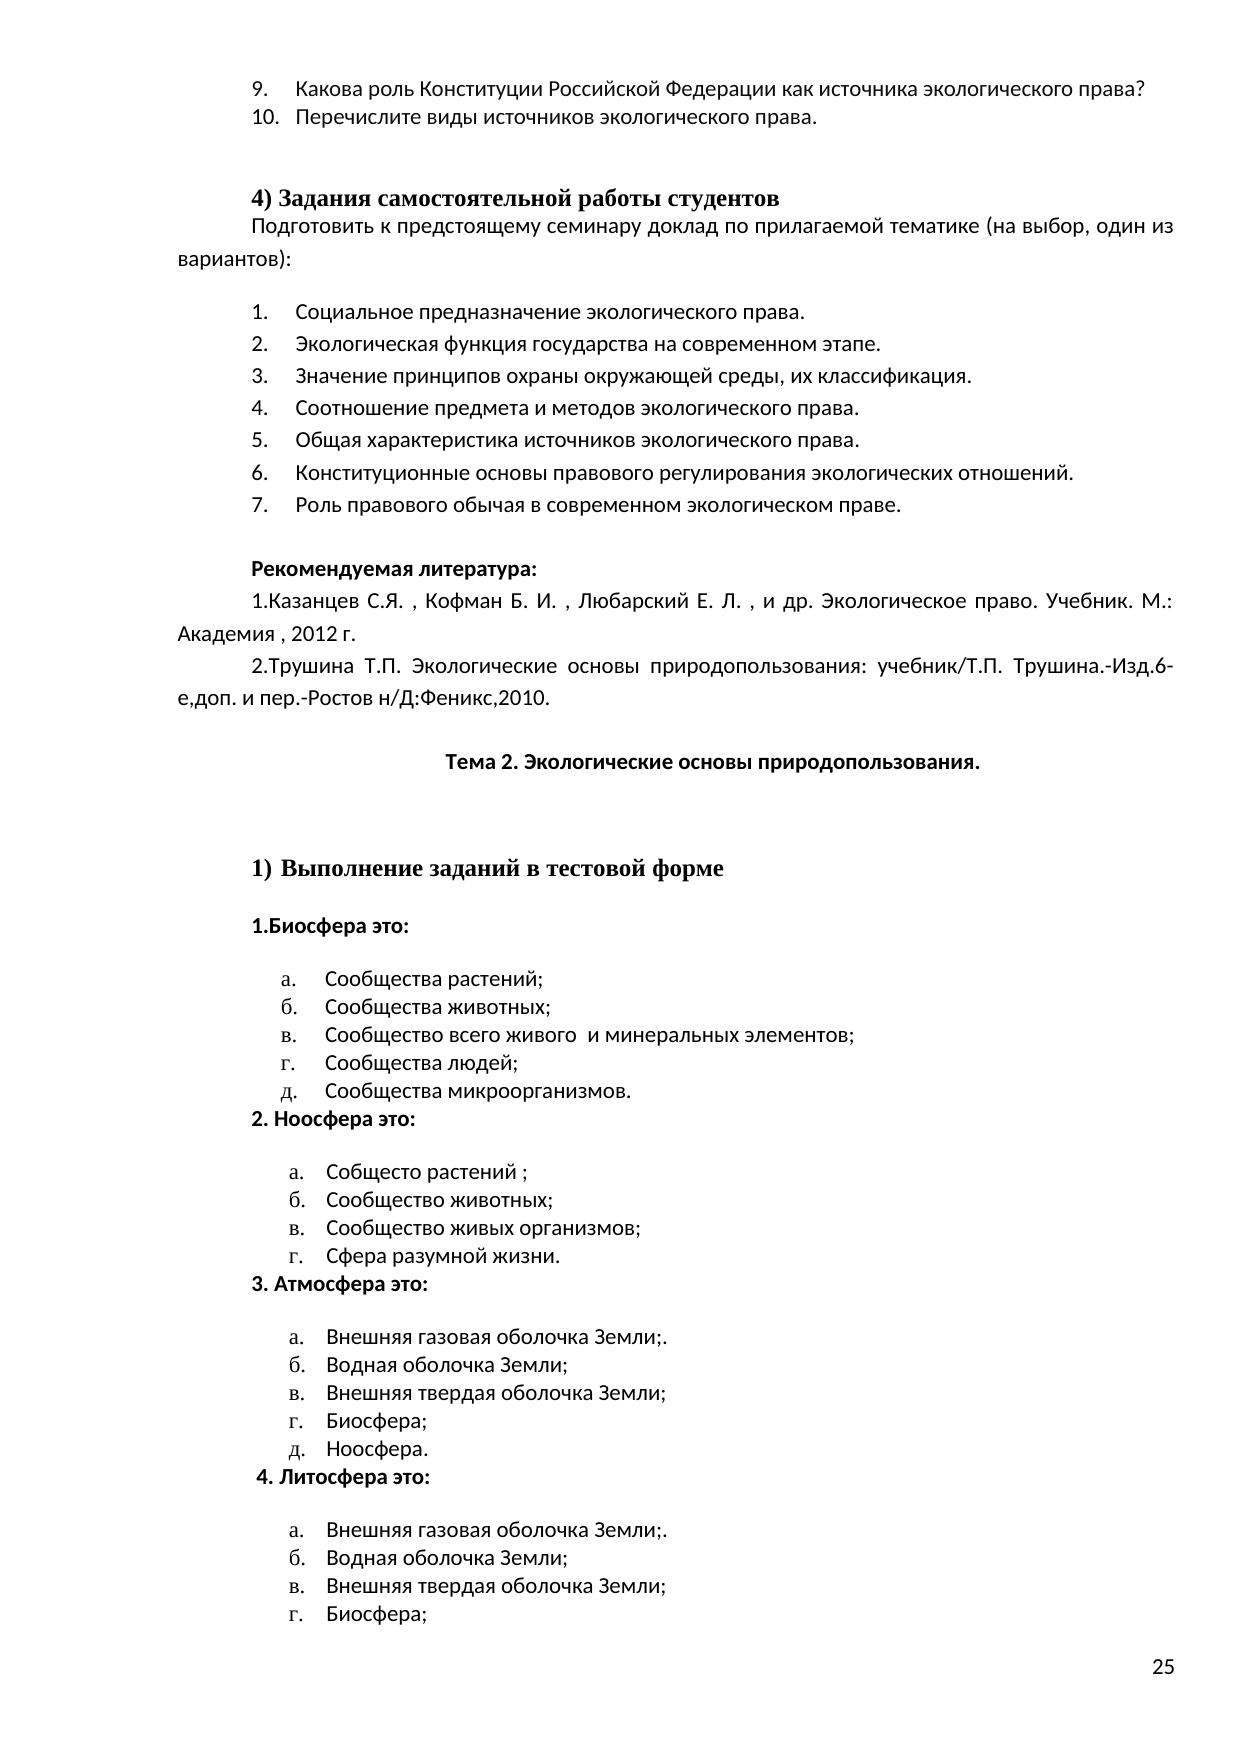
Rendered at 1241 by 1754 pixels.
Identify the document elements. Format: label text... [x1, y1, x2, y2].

list Водная оболочка Земли; [288, 1350, 1175, 1378]
list Биосфера; [288, 1406, 1175, 1434]
text 1.Казанцев С.Я. , Кофман Б. И. , Любарский Е. Л. , и др. Экологическое право. Учебник. М.: Академия , 2012 г. [177, 587, 1175, 647]
list Внешняя твердая оболочка Земли; [288, 1378, 1175, 1406]
list Сообщество всего живого и минеральных элементов; [251, 1020, 1175, 1048]
list Значение принципов охраны окружающей среды, их классификация. [177, 361, 1175, 389]
list Сообщества растений; [251, 964, 1175, 992]
list Внешняя газовая оболочка Земли;. [288, 1515, 1175, 1543]
list Экологическая функция государства на современном этапе. [177, 329, 1175, 357]
text 2.Трушина Т.П. Экологические основы природопользования: учебник/Т.П. Трушина.-Изд.6-е,доп. и пер.-Ростов н/Д:Феникс,2010. [177, 651, 1175, 711]
list Сообщества микроорганизмов. [251, 1076, 1175, 1104]
list Внешняя газовая оболочка Земли;. [288, 1322, 1175, 1350]
list Общая характеристика источников экологического права. [177, 426, 1175, 454]
text 1.Биосфера это: [251, 911, 1175, 939]
text 4. Литосфера это: [177, 1462, 1175, 1490]
list Сфера разумной жизни. [288, 1241, 1175, 1269]
text 4) Задания самостоятельной работы студентов [177, 183, 1175, 212]
text 3. Атмосфера это: [177, 1269, 1175, 1297]
list Собщесто растений ; [288, 1157, 1175, 1185]
list Внешняя твердая оболочка Земли; [288, 1571, 1175, 1599]
text Тема 2. Экологические основы природопользования. [177, 747, 1175, 776]
list Биосфера; [288, 1599, 1175, 1627]
list Соотношение предмета и методов экологического права. [177, 393, 1175, 421]
list Сообщества животных; [251, 992, 1175, 1020]
list Водная оболочка Земли; [288, 1543, 1175, 1571]
list Какова роль Конституции Российской Федерации как источника экологического права? [251, 74, 1175, 102]
text 2. Ноосфера это: [177, 1104, 1175, 1132]
list Сообщества людей; [251, 1048, 1175, 1076]
text Подготовить к предстоящему семинару доклад по прилагаемой тематике (на выбор, один из вариантов): [177, 212, 1175, 272]
list Сообщество животных; [288, 1185, 1175, 1213]
list Ноосфера. [288, 1434, 1175, 1462]
list Перечислите виды источников экологического права. [251, 102, 1175, 130]
text Рекомендуемая литература: [177, 554, 1175, 582]
list Социальное предназначение экологического права. [177, 297, 1175, 325]
list Сообщество живых организмов; [288, 1213, 1175, 1241]
list Роль правового обычая в современном экологическом праве. [177, 490, 1175, 518]
list Выполнение заданий в тестовой форме [177, 853, 1175, 882]
list Конституционные основы правового регулирования экологических отношений. [177, 458, 1175, 486]
